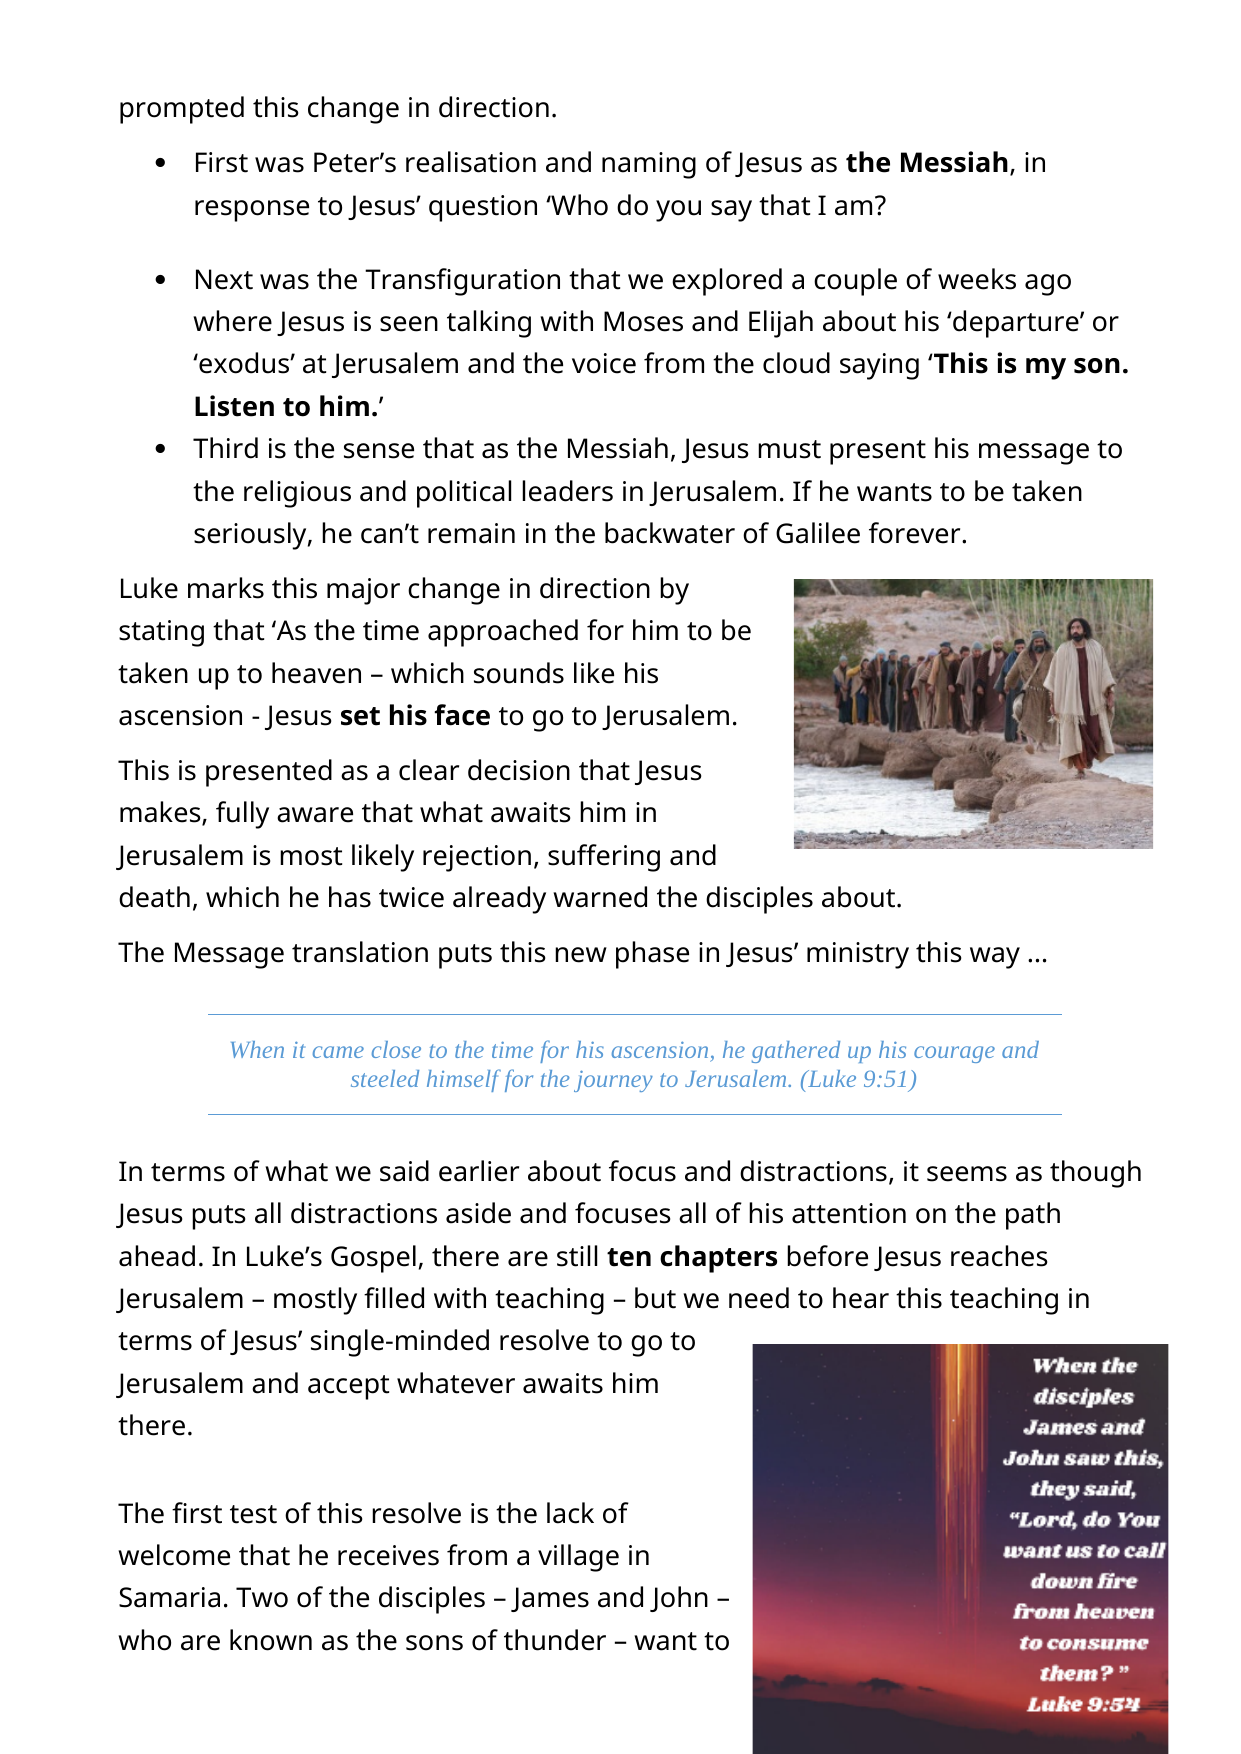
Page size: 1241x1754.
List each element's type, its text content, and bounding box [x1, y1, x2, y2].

list First was Peter’s realisation and naming of Jesus as the Messiah, in response to Jesus’ question ‘Who do you say that I am? [156, 143, 1152, 256]
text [118, 89, 1152, 126]
list Third is the sense that as the Messiah, Jesus must present his message to the religious and political leaders in Jerusalem. If he wants to be taken seriously, he can’t remain in the backwater of Galilee forever. [156, 430, 1152, 551]
text Luke marks this major change in direction by stating that ‘As the time approached for him to be taken up to heaven – which sounds like his ascension - Jesus set his face to go to Jerusalem. [118, 569, 1152, 733]
picture [793, 579, 1154, 849]
list Next was the Transfiguration that we explored a couple of weeks ago where Jesus is seen talking with Moses and Elijah about his ‘departure’ or ‘exodus’ at Jerusalem and the voice from the cloud saying ‘This is my son. Listen to him.’ [156, 260, 1152, 424]
text In terms of what we said earlier about focus and distractions, it seems as though Jesus puts all distractions aside and focuses all of his attention on the path ahead. In Luke’s Gospel, there are still ten chapters before Jesus reaches Jerusalem – mostly filled with teaching – but we need to hear this teaching in terms of Jesus’ single-minded resolve to go to Jerusalem and accept whatever awaits him there. [118, 1152, 1152, 1443]
text The Message translation puts this new phase in Jesus’ ministry this way … [118, 933, 1152, 970]
text When it came close to the time for his ascension, he gathered up his courage and steeled himself for the journey to Jerusalem. (Luke 9:51) [208, 1015, 1062, 1114]
text This is presented as a clear decision that Jesus makes, fully aware that what awaits him in Jerusalem is most likely rejection, suffering and death, which he has twice already warned the disciples about. [118, 751, 1152, 916]
picture [752, 1344, 1169, 1754]
